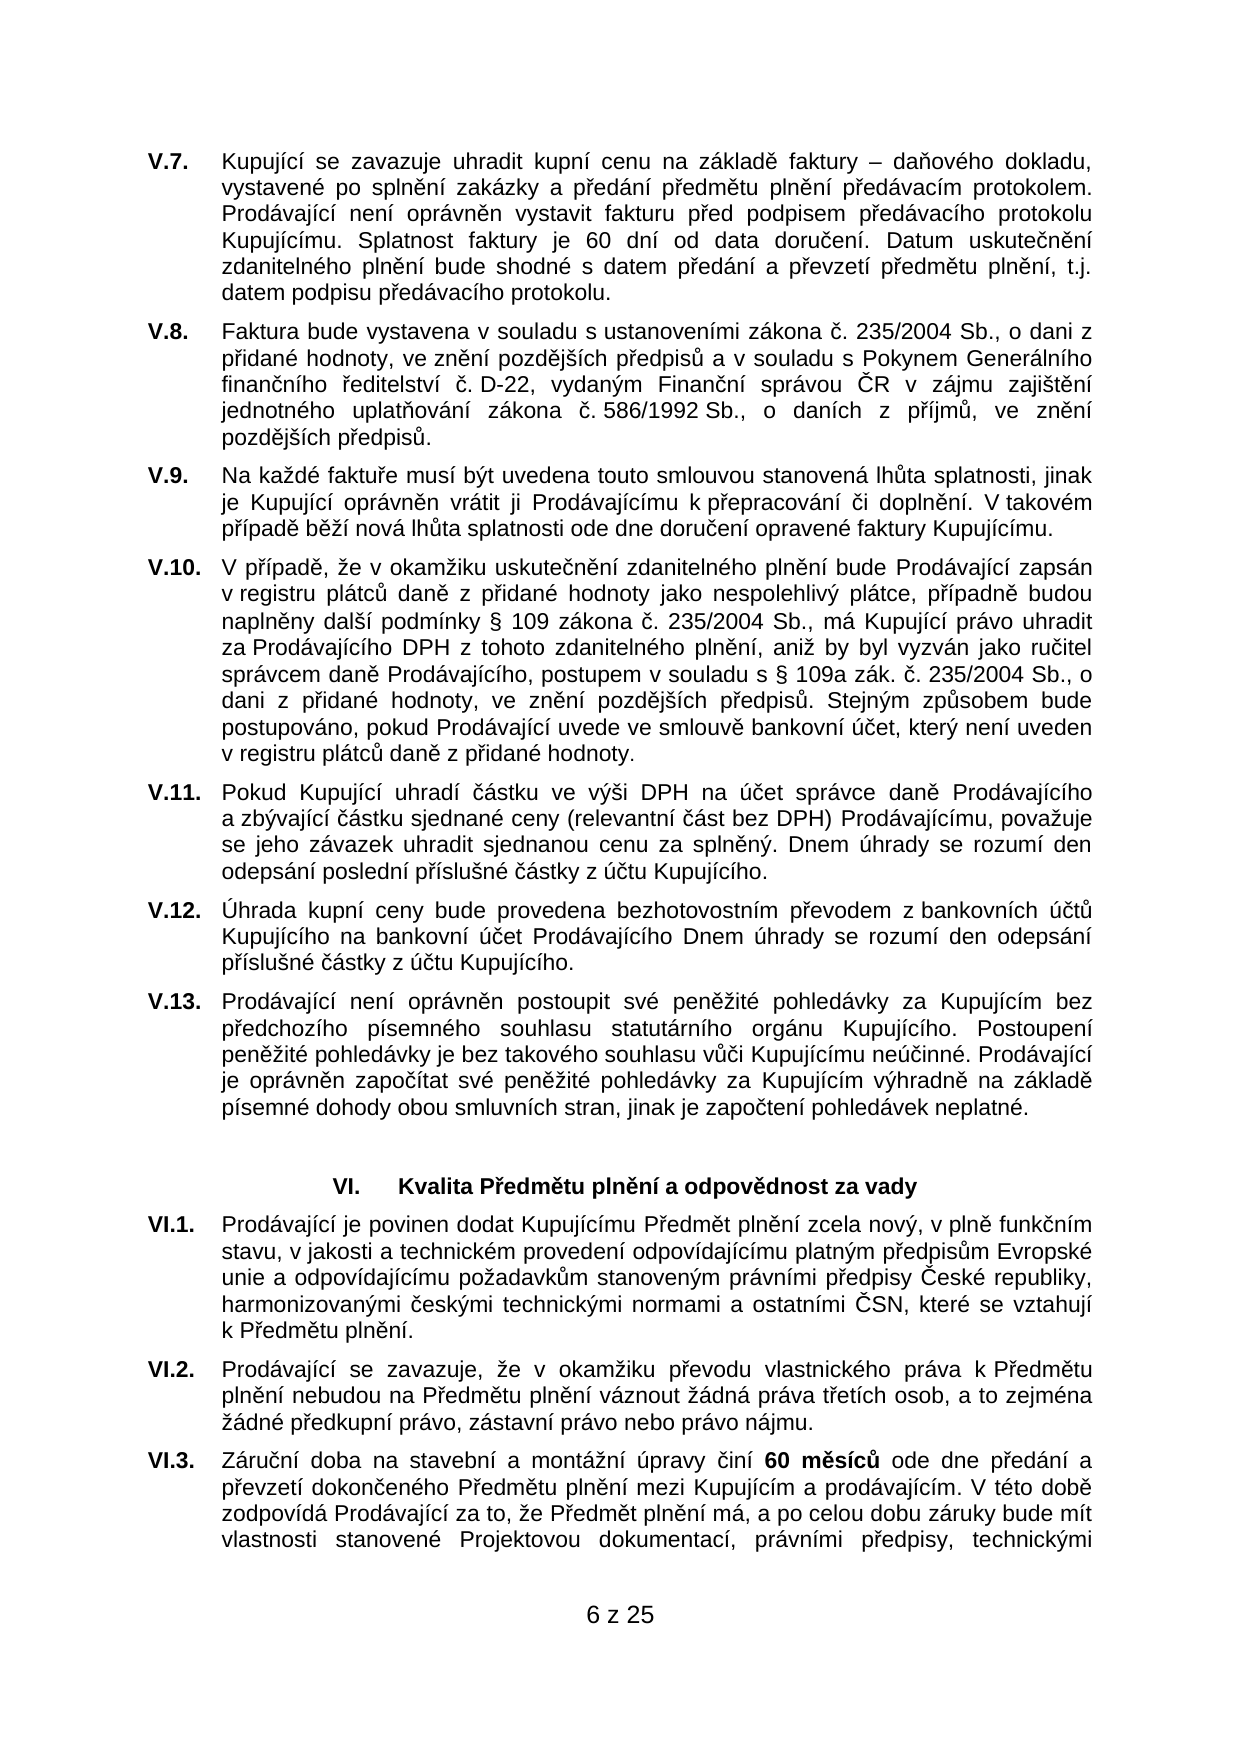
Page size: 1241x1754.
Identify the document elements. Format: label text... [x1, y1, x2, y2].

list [148, 1447, 1093, 1553]
list V případě, že v okamžiku uskutečnění zdanitelného plnění bude Prodávající zapsán v registru plátců daně z přidané hodnoty jako nespolehlivý plátce, případně budou naplněny další podmínky § 109 zákona č. 235/2004 Sb., má Kupující právo uhradit za Prodávajícího DPH z tohoto zdanitelného plnění, aniž by byl vyzván jako ručitel správcem daně Prodávajícího, postupem v souladu s § 109a zák. č. 235/2004 Sb., o dani z přidané hodnoty, ve znění pozdějších předpisů. Stejným způsobem bude postupováno, pokud Prodávající uvede ve smlouvě bankovní účet, který není uveden v registru plátců daně z přidané hodnoty. [148, 554, 1093, 766]
list Pokud Kupující uhradí částku ve výši DPH na účet správce daně Prodávajícího a zbývající částku sjednané ceny (relevantní část bez DPH) Prodávajícímu, považuje se jeho závazek uhradit sjednanou cenu za splněný. Dnem úhrady se rozumí den odepsání poslední příslušné částky z účtu Kupujícího. [148, 779, 1093, 884]
list Kupující se zavazuje uhradit kupní cenu na základě faktury – daňového dokladu, vystavené po splnění zakázky a předání předmětu plnění předávacím protokolem. Prodávající není oprávněn vystavit fakturu před podpisem předávacího protokolu Kupujícímu. Splatnost faktury je 60 dní od data doručení. Datum uskutečnění zdanitelného plnění bude shodné s datem předání a převzetí předmětu plnění, t.j. datem podpisu předávacího protokolu. [148, 148, 1093, 306]
list Faktura bude vystavena v souladu s ustanoveními zákona č. 235/2004 Sb., o dani z přidané hodnoty, ve znění pozdějších předpisů a v souladu s Pokynem Generálního finančního ředitelství č. D-22, vydaným Finanční správou ČR v zájmu zajištění jednotného uplatňování zákona č. 586/1992 Sb., o daních z příjmů, ve znění pozdějších předpisů. [148, 318, 1093, 450]
list Prodávající je povinen dodat Kupujícímu Předmět plnění zcela nový, v plně funkčním stavu, v jakosti a technickém provedení odpovídajícímu platným předpisům Evropské unie a odpovídajícímu požadavkům stanoveným právními předpisy České republiky, harmonizovanými českými technickými normami a ostatními ČSN, které se vztahují k Předmětu plnění. [148, 1211, 1093, 1343]
list Prodávající se zavazuje, že v okamžiku převodu vlastnického práva k Předmětu plnění nebudou na Předmětu plnění váznout žádná práva třetích osob, a to zejména žádné předkupní právo, zástavní právo nebo právo nájmu. [148, 1356, 1093, 1435]
list Úhrada kupní ceny bude provedena bezhotovostním převodem z bankovních účtů Kupujícího na bankovní účet Prodávajícího Dnem úhrady se rozumí den odepsání příslušné částky z účtu Kupujícího. [148, 897, 1093, 976]
list Kvalita Předmětu plnění a odpovědnost za vady [185, 1173, 1093, 1199]
list Na každé faktuře musí být uvedena touto smlouvou stanovená lhůta splatnosti, jinak je Kupující oprávněn vrátit ji Prodávajícímu k přepracování či doplnění. V takovém případě běží nová lhůta splatnosti ode dne doručení opravené faktury Kupujícímu. [148, 462, 1093, 542]
list Prodávající není oprávněn postoupit své peněžité pohledávky za Kupujícím bez předchozího písemného souhlasu statutárního orgánu Kupujícího. Postoupení peněžité pohledávky je bez takového souhlasu vůči Kupujícímu neúčinné. Prodávající je oprávněn započítat své peněžité pohledávky za Kupujícím výhradně na základě písemné dohody obou smluvních stran, jinak je započtení pohledávek neplatné. [148, 988, 1093, 1120]
